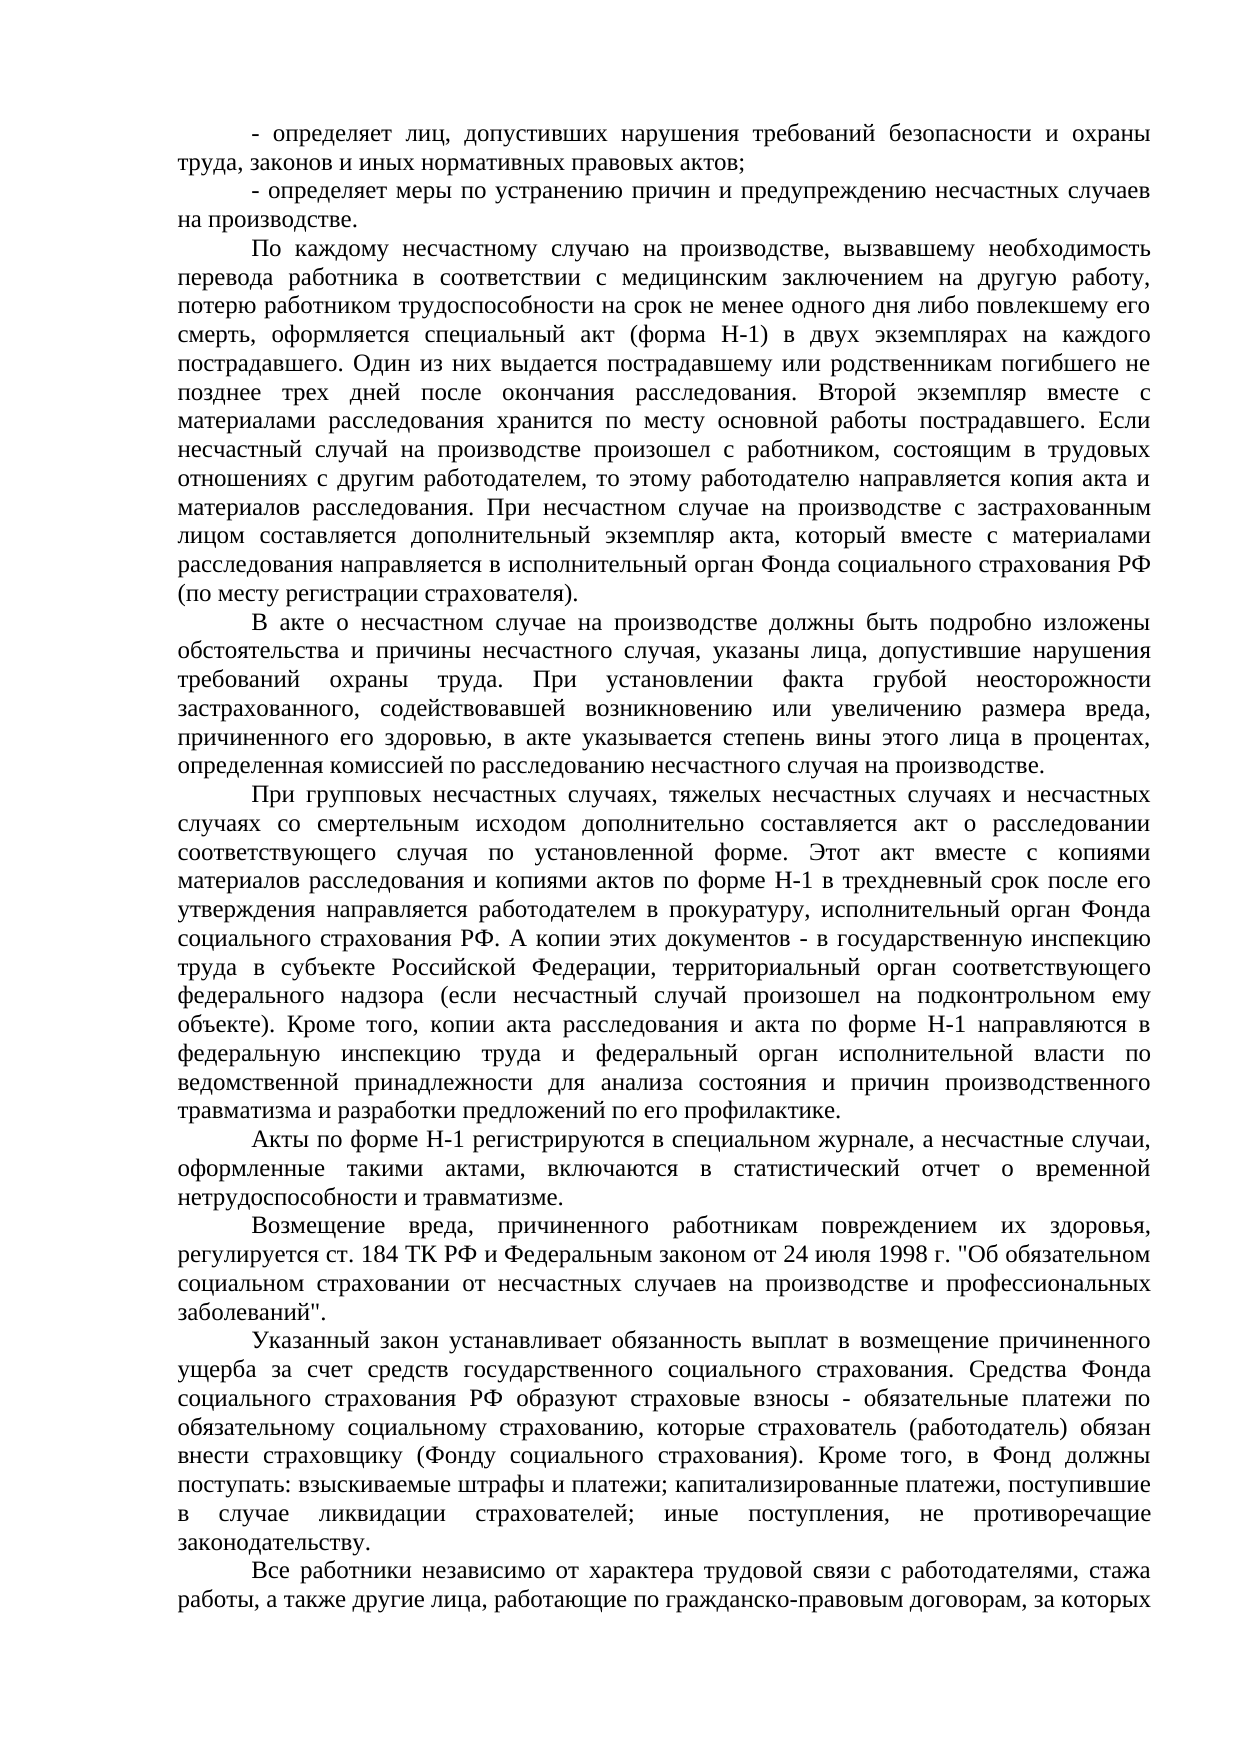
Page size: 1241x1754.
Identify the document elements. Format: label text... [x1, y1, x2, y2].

text Возмещение вреда, причиненного работникам повреждением их здоровья, регулируется ст. 184 ТК РФ и Федеральным законом от 24 июля 1998 г. "Об обязательном социальном страховании от несчастных случаев на производстве и профессиональных заболеваний". [177, 1211, 1152, 1326]
text Акты по форме Н-1 регистрируются в специальном журнале, а несчастные случаи, оформленные такими актами, включаются в статистический отчет о временной нетрудоспособности и травматизме. [177, 1124, 1152, 1211]
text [177, 1556, 1152, 1613]
text - определяет меры по устранению причин и предупреждению несчастных случаев на производстве. [177, 176, 1152, 233]
text - определяет лиц, допустивших нарушения требований безопасности и охраны труда, законов и иных нормативных правовых актов; [177, 118, 1152, 176]
text В акте о несчастном случае на производстве должны быть подробно изложены обстоятельства и причины несчастного случая, указаны лица, допустившие нарушения требований охраны труда. При установлении факта грубой неосторожности застрахованного, содействовавшей возникновению или увеличению размера вреда, причиненного его здоровью, в акте указывается степень вины этого лица в процентах, определенная комиссией по расследованию несчастного случая на производстве. [177, 607, 1152, 779]
text По каждому несчастному случаю на производстве, вызвавшему необходимость перевода работника в соответствии с медицинским заключением на другую работу, потерю работником трудоспособности на срок не менее одного дня либо повлекшему его смерть, оформляется специальный акт (форма Н-1) в двух экземплярах на каждого пострадавшего. Один из них выдается пострадавшему или родственникам погибшего не позднее трех дней после окончания расследования. Второй экземпляр вместе с материалами расследования хранится по месту основной работы пострадавшего. Если несчастный случай на производстве произошел с работником, состоящим в трудовых отношениях с другим работодателем, то этому работодателю направляется копия акта и материалов расследования. При несчастном случае на производстве с застрахованным лицом составляется дополнительный экземпляр акта, который вместе с материалами расследования направляется в исполнительный орган Фонда социального страхования РФ (по месту регистрации страхователя). [177, 233, 1152, 607]
text При групповых несчастных случаях, тяжелых несчастных случаях и несчастных случаях со смертельным исходом дополнительно составляется акт о расследовании соответствующего случая по установленной форме. Этот акт вместе с копиями материалов расследования и копиями актов по форме Н-1 в трехдневный срок после его утверждения направляется работодателем в прокуратуру, исполнительный орган Фонда социального страхования РФ. А копии этих документов - в государственную инспекцию труда в субъекте Российской Федерации, территориальный орган соответствующего федерального надзора (если несчастный случай произошел на подконтрольном ему объекте). Кроме того, копии акта расследования и акта по форме Н-1 направляются в федеральную инспекцию труда и федеральный орган исполнительной власти по ведомственной принадлежности для анализа состояния и причин производственного травматизма и разработки предложений по его профилактике. [177, 779, 1152, 1124]
text Указанный закон устанавливает обязанность выплат в возмещение причиненного ущерба за счет средств государственного социального страхования. Средства Фонда социального страхования РФ образуют страховые взносы - обязательные платежи по обязательному социальному страхованию, которые страхователь (работодатель) обязан внести страховщику (Фонду социального страхования). Кроме того, в Фонд должны поступать: взыскиваемые штрафы и платежи; капитализированные платежи, поступившие в случае ликвидации страхователей; иные поступления, не противоречащие законодательству. [177, 1326, 1152, 1556]
